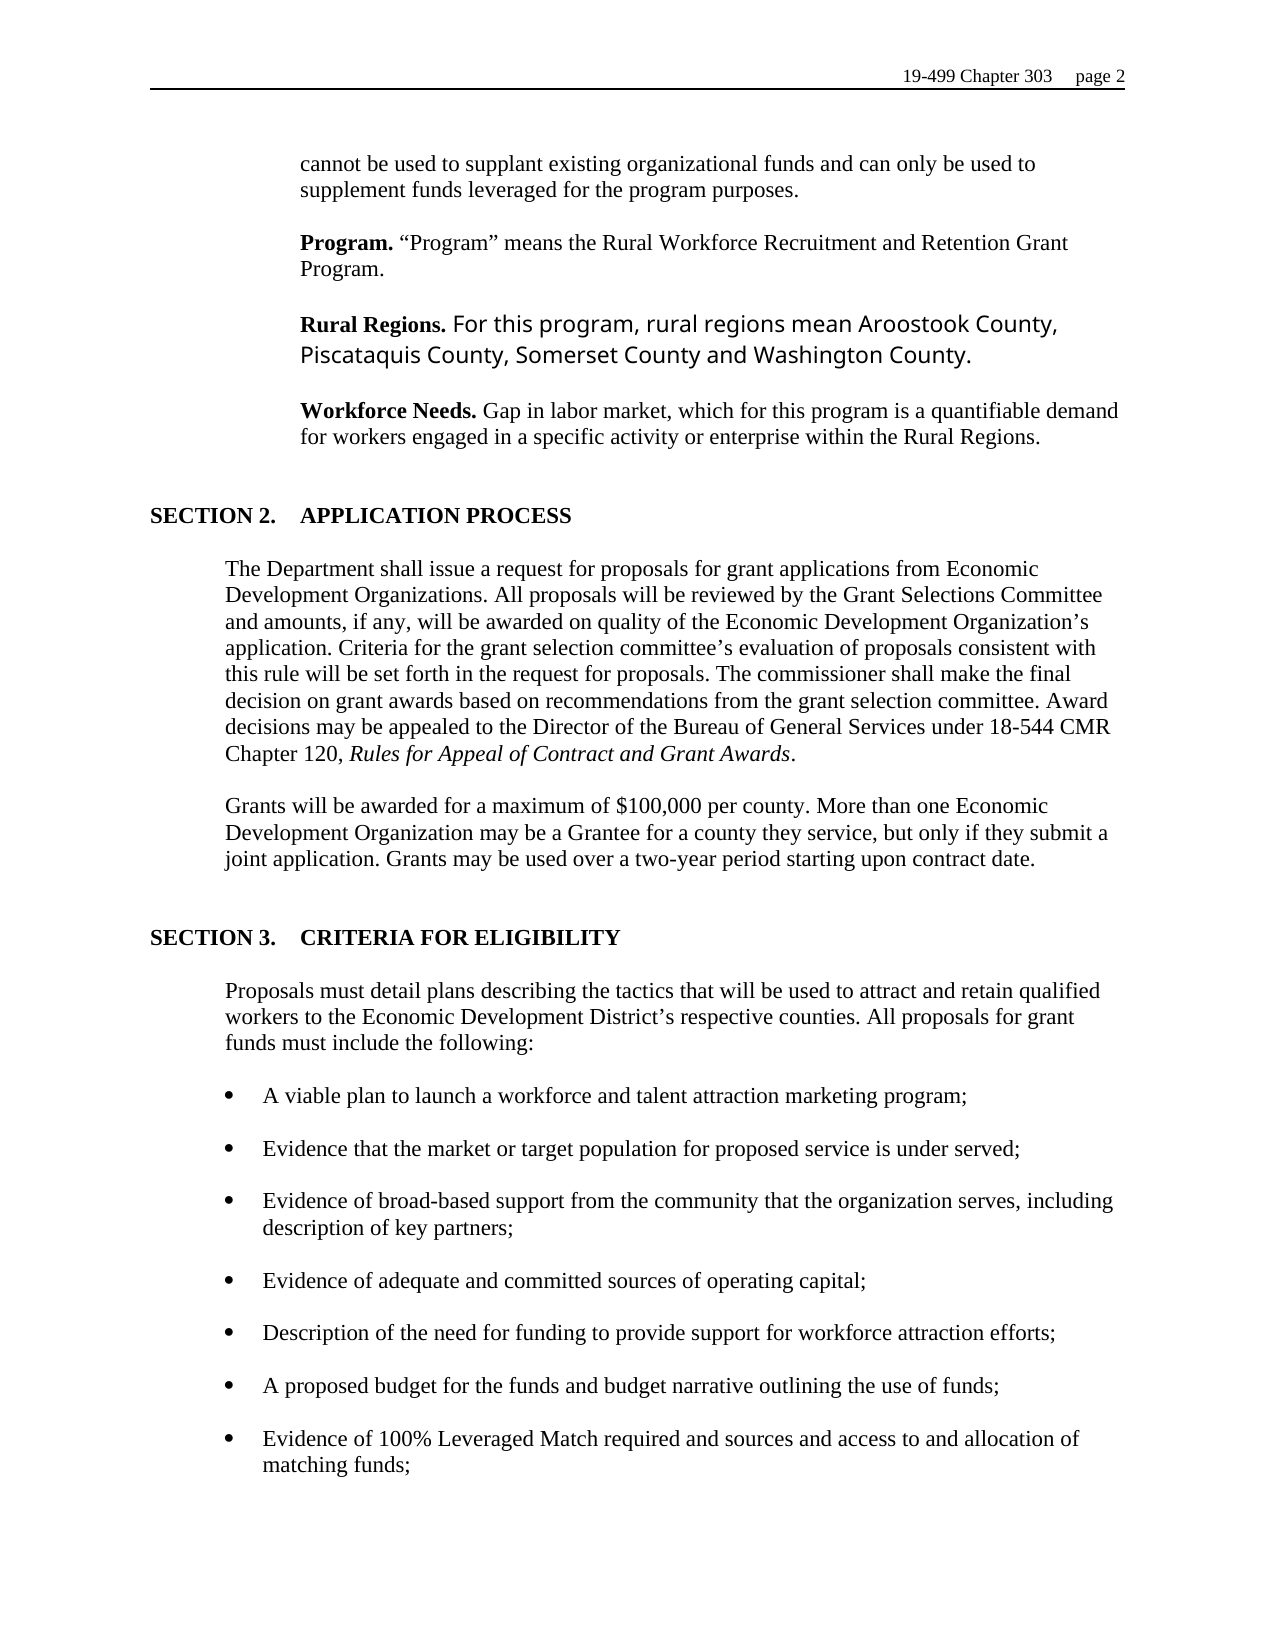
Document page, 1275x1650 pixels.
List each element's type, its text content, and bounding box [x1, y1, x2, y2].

text  A proposed budget for the funds and budget narrative outlining the use of funds; [225, 1372, 1125, 1398]
text  A viable plan to launch a workforce and talent attraction marketing program; [225, 1082, 1125, 1108]
text SECTION 2. APPLICATION PROCESS [150, 502, 1125, 529]
text Program. “Program” means the Rural Workforce Recruitment and Retention Grant Program. [150, 229, 1125, 282]
text Workforce Needs. Gap in labor market, which for this program is a quantifiable demand for workers engaged in a specific activity or enterprise within the Rural Regions. [150, 397, 1125, 450]
text  Description of the need for funding to provide support for workforce attraction efforts; [225, 1319, 1125, 1346]
text  Evidence that the market or target population for proposed service is under served; [225, 1135, 1125, 1161]
text Grants will be awarded for a maximum of $100,000 per county. More than one Economic Development Organization may be a Grantee for a county they service, but only if they submit a joint application. Grants may be used over a two-year period starting upon contract date. [150, 792, 1125, 871]
text Rural Regions. For this program, rural regions mean Aroostook County, Piscataquis County, Somerset County and Washington County. [150, 308, 1125, 371]
text The Department shall issue a request for proposals for grant applications from Economic Development Organizations. All proposals will be reviewed by the Grant Selections Committee and amounts, if any, will be awarded on quality of the Economic Development Organization’s application. Criteria for the grant selection committee’s evaluation of proposals consistent with this rule will be set forth in the request for proposals. The commissioner shall make the final decision on grant awards based on recommendations from the grant selection committee. Award decisions may be appealed to the Director of the Bureau of General Services under 18-544 CMR Chapter 120, Rules for Appeal of Contract and Grant Awards. [150, 555, 1125, 766]
text  Evidence of 100% Leveraged Match required and sources and access to and allocation of matching funds; [225, 1425, 1125, 1477]
text  Evidence of adequate and committed sources of operating capital; [225, 1267, 1125, 1293]
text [150, 150, 1125, 203]
text  Evidence of broad-based support from the community that the organization serves, including description of key partners; [225, 1188, 1125, 1240]
text SECTION 3. CRITERIA FOR ELIGIBILITY [150, 924, 1125, 950]
text Proposals must detail plans describing the tactics that will be used to attract and retain qualified workers to the Economic Development District’s respective counties. All proposals for grant funds must include the following: [150, 977, 1125, 1056]
